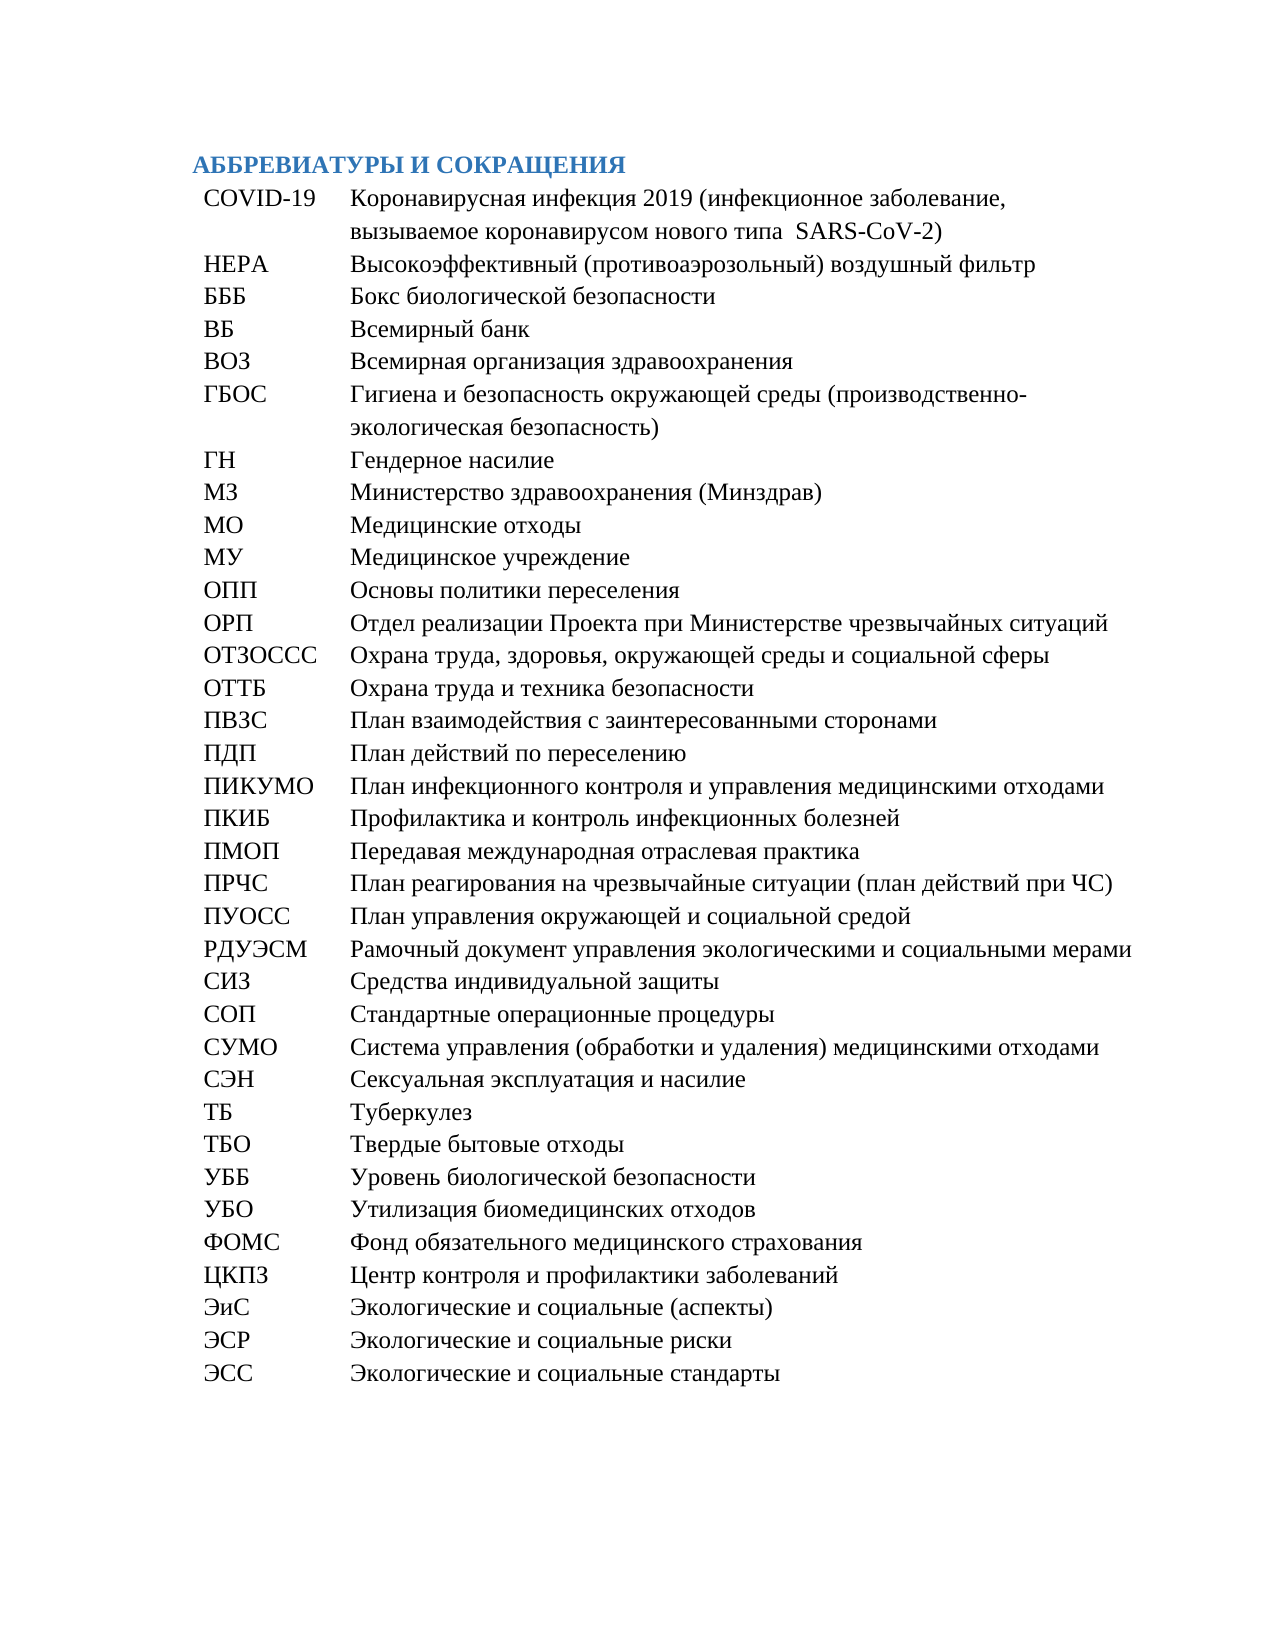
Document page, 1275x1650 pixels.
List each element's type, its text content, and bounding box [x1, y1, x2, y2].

table_cell ТБО [192, 1129, 339, 1162]
table_cell Центр контроля и профилактики заболеваний [339, 1260, 1152, 1292]
subtitle АББРЕВИАТУРЫ И СОКРАЩЕНИЯ [192, 150, 1152, 179]
table_cell Фонд обязательного медицинского страхования [339, 1227, 1152, 1260]
table_cell Утилизация биомедицинских отходов [339, 1195, 1152, 1227]
table_cell Туберкулез [339, 1097, 1152, 1129]
table_cell МУ [192, 543, 339, 575]
table_cell ПВЗС [192, 706, 339, 738]
table_cell Бокс биологической безопасности [339, 281, 1152, 314]
table_cell МО [192, 510, 339, 542]
table_cell План управления окружающей и социальной средой [339, 901, 1152, 934]
table_cell ПУОСС [192, 901, 339, 934]
table_header Коронавирусная инфекция 2019 (инфекционное заболевание, вызываемое коронавирусом нового типа SARS-CoV-2) [339, 183, 1152, 249]
table_cell План реагирования на чрезвычайные ситуации (план действий при ЧС) [339, 869, 1152, 901]
table_cell Экологические и социальные риски [339, 1325, 1152, 1358]
table_cell Медицинское учреждение [339, 543, 1152, 575]
table_cell ВБ [192, 314, 339, 346]
table_cell ОРП [192, 608, 339, 640]
table_cell БББ [192, 281, 339, 314]
table_cell Медицинские отходы [339, 510, 1152, 542]
table_cell Основы политики переселения [339, 575, 1152, 608]
table_cell Отдел реализации Проекта при Министерстве чрезвычайных ситуаций [339, 608, 1152, 640]
table_cell ЦКПЗ [192, 1260, 339, 1292]
table_cell ТБ [192, 1097, 339, 1129]
table_cell Экологические и социальные (аспекты) [339, 1293, 1152, 1325]
table_cell ЭиС [192, 1293, 339, 1325]
table_cell МЗ [192, 477, 339, 510]
table_cell РДУЭСМ [192, 934, 339, 966]
table_cell Профилактика и контроль инфекционных болезней [339, 803, 1152, 836]
table_cell ЭСР [192, 1325, 339, 1358]
table_cell Гигиена и безопасность окружающей среды (производственно-экологическая безопасность) [339, 379, 1152, 445]
table_cell ПМОП [192, 836, 339, 868]
table_cell План инфекционного контроля и управления медицинскими отходами [339, 771, 1152, 803]
table_cell ВОЗ [192, 346, 339, 379]
table_cell Стандартные операционные процедуры [339, 999, 1152, 1032]
table_cell Экологические и социальные стандарты [339, 1358, 1152, 1390]
table_cell Министерство здравоохранения (Минздрав) [339, 477, 1152, 510]
table_cell Всемирная организация здравоохранения [339, 346, 1152, 379]
table_cell Сексуальная эксплуатация и насилие [339, 1064, 1152, 1097]
table_cell Твердые бытовые отходы [339, 1129, 1152, 1162]
table_cell Гендерное насилие [339, 445, 1152, 477]
table_cell Передавая международная отраслевая практика [339, 836, 1152, 868]
table_cell ОТТБ [192, 673, 339, 706]
table_cell Уровень биологической безопасности [339, 1162, 1152, 1194]
table_cell Охрана труда, здоровья, окружающей среды и социальной сферы [339, 640, 1152, 673]
table_cell ФОМС [192, 1227, 339, 1260]
table_cell ПКИБ [192, 803, 339, 836]
table_cell УББ [192, 1162, 339, 1194]
table_cell Средства индивидуальной защиты [339, 966, 1152, 999]
table_cell ЭСС [192, 1358, 339, 1390]
table_cell УБО [192, 1195, 339, 1227]
table_cell План взаимодействия с заинтересованными сторонами [339, 706, 1152, 738]
table_cell Охрана труда и техника безопасности [339, 673, 1152, 706]
table_cell ПИКУМО [192, 771, 339, 803]
table_cell HEPA [192, 249, 339, 281]
table_cell СУМО [192, 1032, 339, 1064]
table_cell СЭН [192, 1064, 339, 1097]
table_cell ПДП [192, 738, 339, 771]
table_cell План действий по переселению [339, 738, 1152, 771]
table_cell ГБОС [192, 379, 339, 445]
table_cell Всемирный банк [339, 314, 1152, 346]
table_cell Система управления (обработки и удаления) медицинскими отходами [339, 1032, 1152, 1064]
table_cell Рамочный документ управления экологическими и социальными мерами [339, 934, 1152, 966]
table_cell СОП [192, 999, 339, 1032]
table_cell Высокоэффективный (противоаэрозольный) воздушный фильтр [339, 249, 1152, 281]
table_cell ОТЗОССС [192, 640, 339, 673]
table_cell ОПП [192, 575, 339, 608]
table_cell СИЗ [192, 966, 339, 999]
table_cell ГН [192, 445, 339, 477]
table_cell ПРЧС [192, 869, 339, 901]
table_header COVID-19 [192, 183, 339, 249]
